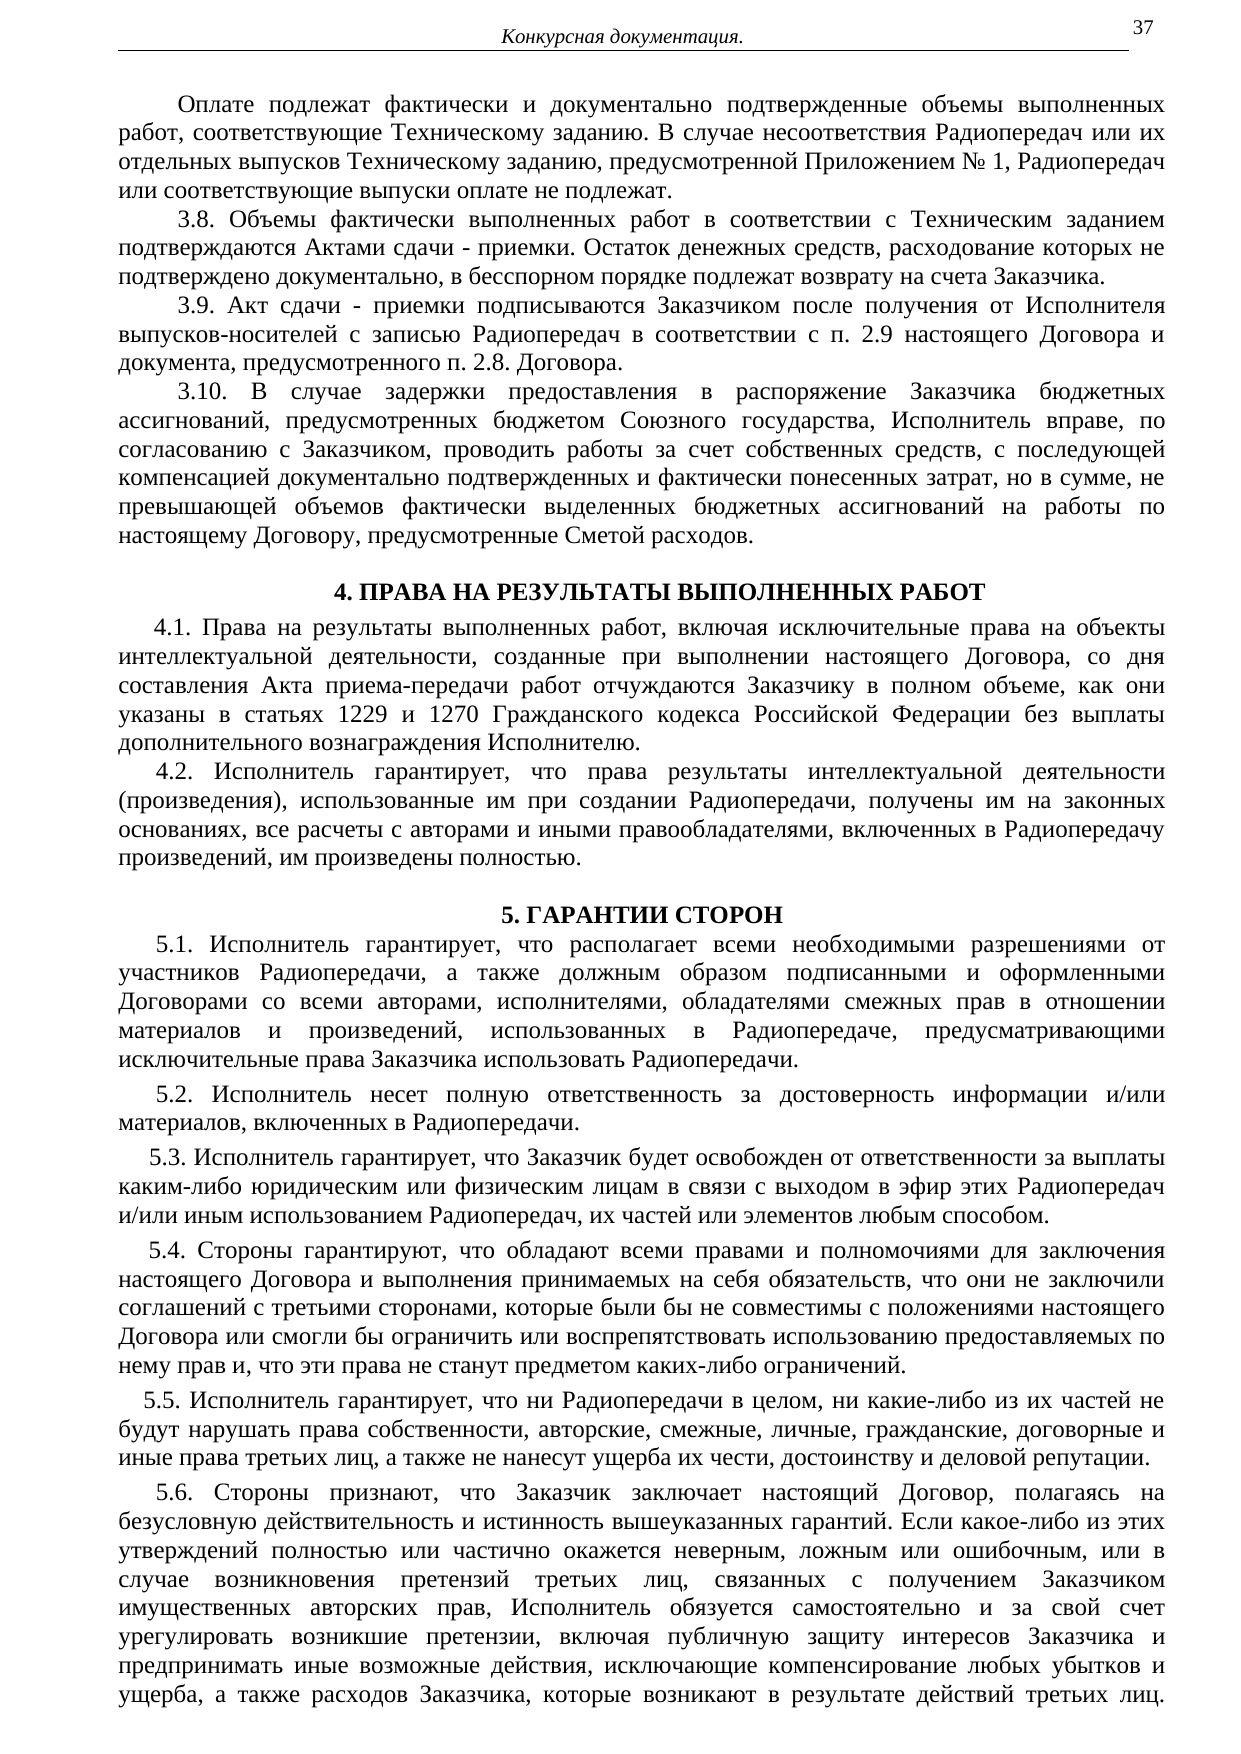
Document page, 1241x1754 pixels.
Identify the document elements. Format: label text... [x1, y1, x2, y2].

text 3.10. В случае задержки предоставления в распоряжение Заказчика бюджетных ассигнований, предусмотренных бюджетом Союзного государства, Исполнитель вправе, по согласованию с Заказчиком, проводить работы за счет собственных средств, с последующей компенсацией документально подтвержденных и фактически понесенных затрат, но в сумме, не превышающей объемов фактически выделенных бюджетных ассигнований на работы по настоящему Договору, предусмотренные Сметой расходов. [118, 376, 1166, 549]
text 3.9. Акт сдачи - приемки подписываются Заказчиком после получения от Исполнителя выпусков-носителей с записью Радиопередач в соответствии с п. 2.9 настоящего Договора и документа, предусмотренного п. 2.8. Договора. [118, 290, 1166, 376]
text 4. ПРАВА НА РЕЗУЛЬТАТЫ ВЫПОЛНЕННЫХ РАБОТ [118, 577, 1166, 606]
text 5.5. Исполнитель гарантирует, что ни Радиопередачи в целом, ни какие-либо из их частей не будут нарушать права собственности, авторские, смежные, личные, гражданские, договорные и иные права третьих лиц, а также не нанесут ущерба их чести, достоинству и деловой репутации. [118, 1385, 1166, 1471]
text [118, 1477, 1166, 1707]
text 5. ГАРАНТИИ СТОРОН [118, 900, 1166, 929]
text 5.1. Исполнитель гарантирует, что располагает всеми необходимыми разрешениями от участников Радиопередачи, а также должным образом подписанными и оформленными Договорами со всеми авторами, исполнителями, обладателями смежных прав в отношении материалов и произведений, использованных в Радиопередаче, предусматривающими исключительные права Заказчика использовать Радиопередачи. [118, 929, 1166, 1072]
text 5.3. Исполнитель гарантирует, что Заказчик будет освобожден от ответственности за выплаты каким-либо юридическим или физическим лицам в связи с выходом в эфир этих Радиопередач и/или иным использованием Радиопередач, их частей или элементов любым способом. [118, 1142, 1166, 1229]
text 3.8. Объемы фактически выполненных работ в соответствии с Техническим заданием подтверждаются Актами сдачи - приемки. Остаток денежных средств, расходование которых не подтверждено документально, в бесспорном порядке подлежат возврату на счета Заказчика. [118, 204, 1166, 290]
text 4.2. Исполнитель гарантирует, что права результаты интеллектуальной деятельности (произведения), использованные им при создании Радиопередачи, получены им на законных основаниях, все расчеты с авторами и иными правообладателями, включенных в Радиопередачу произведений, им произведены полностью. [118, 756, 1166, 871]
text 5.2. Исполнитель несет полную ответственность за достоверность информации и/или материалов, включенных в Радиопередачи. [118, 1079, 1166, 1136]
text 5.4. Стороны гарантируют, что обладают всеми правами и полномочиями для заключения настоящего Договора и выполнения принимаемых на себя обязательств, что они не заключили соглашений с третьими сторонами, которые были бы не совместимы с положениями настоящего Договора или смогли бы ограничить или воспрепятствовать использованию предоставляемых по нему прав и, что эти права не станут предметом каких-либо ограничений. [117, 1235, 1166, 1379]
text Оплате подлежат фактически и документально подтвержденные объемы выполненных работ, соответствующие Техническому заданию. В случае несоответствия Радиопередач или их отдельных выпусков Техническому заданию, предусмотренной Приложением № 1, Радиопередач или соответствующие выпуски оплате не подлежат. [118, 89, 1166, 204]
text 4.1. Права на результаты выполненных работ, включая исключительные права на объекты интеллектуальной деятельности, созданные при выполнении настоящего Договора, со дня составления Акта приема-передачи работ отчуждаются Заказчику в полном объеме, как они указаны в статьях 1229 и 1270 Гражданского кодекса Российской Федерации без выплаты дополнительного вознаграждения Исполнителю. [118, 612, 1166, 756]
